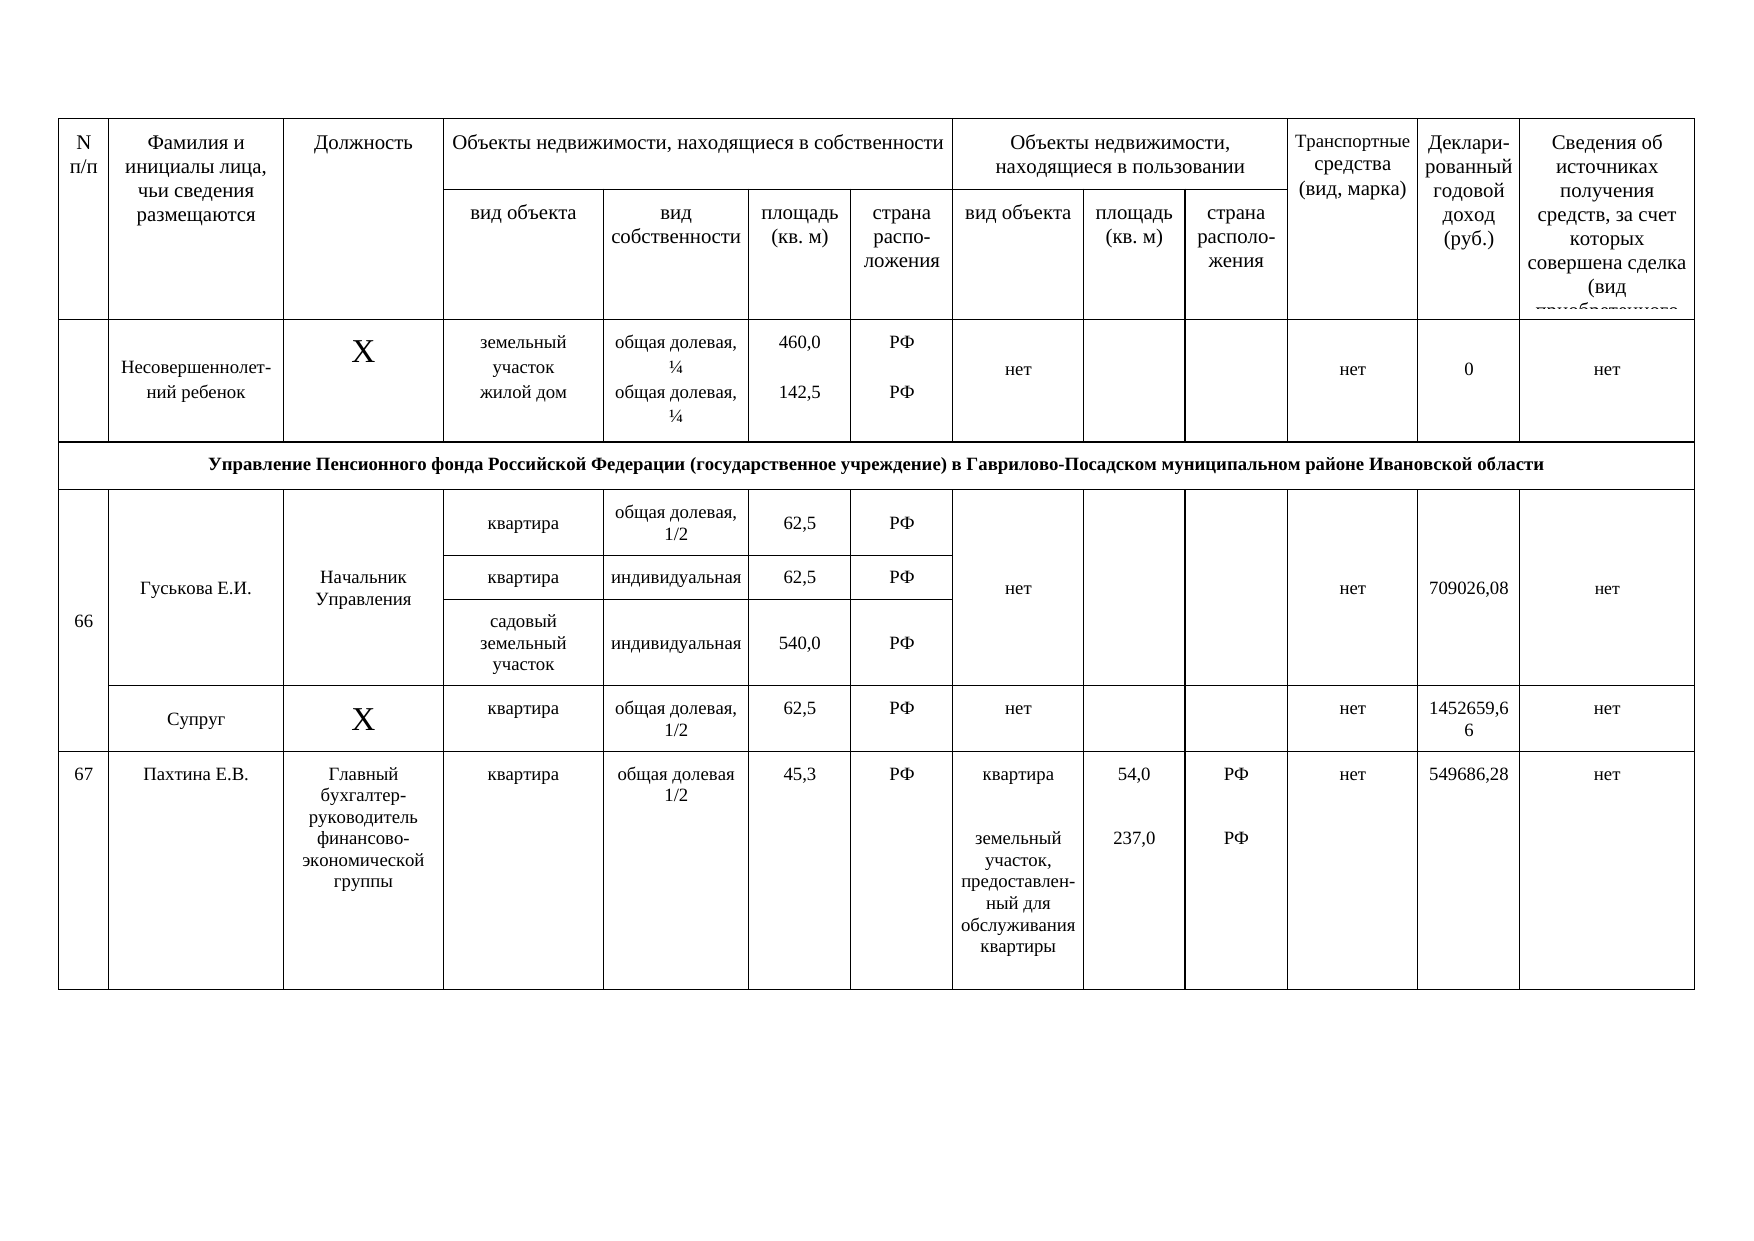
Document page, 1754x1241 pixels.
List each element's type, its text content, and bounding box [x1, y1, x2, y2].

table_cell Супруг [109, 686, 283, 751]
table_cell квартира [444, 752, 603, 989]
table_cell [1084, 320, 1184, 441]
table_cell квартира [444, 686, 603, 751]
table_header Объекты недвижимости, находящиеся в пользовании [953, 119, 1287, 188]
table_cell 540,0 [749, 600, 850, 685]
table_header Фамилия и инициалы лица, чьи сведения размещаются [109, 119, 283, 319]
table_cell общая долевая, 1/2 [604, 490, 748, 554]
table_cell нет [1520, 752, 1694, 989]
table_cell нет [1520, 686, 1694, 751]
table_header Транспортные средства (вид, марка) [1288, 119, 1417, 319]
table_cell общая долевая 1/2 [604, 752, 748, 989]
table_cell 54,0 237,0 [1084, 752, 1184, 989]
table_cell страна распо-ложения [851, 190, 952, 319]
table_cell квартира [444, 490, 603, 554]
table_cell нет [1520, 320, 1694, 441]
table_cell Гуськова Е.И. [109, 490, 283, 685]
table_cell 0 [1418, 320, 1519, 441]
table_cell нет [953, 320, 1083, 441]
table_cell [1084, 686, 1184, 751]
table_cell 62,5 [749, 490, 850, 554]
table_cell нет [953, 686, 1083, 751]
table_header Объекты недвижимости, находящиеся в собственности [444, 119, 952, 188]
table_cell общая долевая, 1/2 [604, 686, 748, 751]
table_cell нет [953, 490, 1083, 685]
table_cell квартира земельный участок, предоставлен-ный для обслуживания квартиры [953, 752, 1083, 989]
table_cell садовый земельный участок [444, 600, 603, 685]
table_header Должность [284, 119, 443, 319]
table_cell Начальник Управления [284, 490, 443, 685]
table_header Деклари-рованный годовой доход (руб.) [1418, 119, 1519, 319]
table_cell индивидуальная [604, 556, 748, 598]
table_cell РФ РФ [1186, 752, 1287, 989]
table_cell [1084, 490, 1184, 685]
table_cell вид объекта [444, 190, 603, 319]
table_cell 1452659,66 [1418, 686, 1519, 751]
table_cell 460,0 142,5 [749, 320, 850, 441]
table_cell 62,5 [749, 556, 850, 598]
table_cell Х [284, 320, 443, 441]
table_cell площадь (кв. м) [749, 190, 850, 319]
table_cell Пахтина Е.В. [109, 752, 283, 989]
table_cell вид собственности [604, 190, 748, 319]
table_cell нет [1288, 686, 1417, 751]
table_cell Х [284, 686, 443, 751]
table_cell общая долевая, ¼ общая долевая, ¼ [604, 320, 748, 441]
table_cell 549686,28 [1418, 752, 1519, 989]
table_header Сведения об источниках получения средств, за счет которых совершена сделка (вид приобретенного имущества, источники) [1520, 119, 1694, 319]
table_header N п/п [59, 119, 108, 319]
table_cell нет [1520, 490, 1694, 685]
table_cell площадь (кв. м) [1084, 190, 1184, 319]
table_cell РФ [851, 490, 952, 554]
table_cell Управление Пенсионного фонда Российской Федерации (государственное учреждение) в Гаврилово-Посадском муниципальном районе Ивановской области [59, 443, 1694, 489]
table_cell вид объекта [953, 190, 1083, 319]
table_cell РФ [851, 752, 952, 989]
table_cell РФ [851, 686, 952, 751]
table_cell РФ [851, 556, 952, 598]
table_cell [1186, 490, 1287, 685]
table_cell 45,3 [749, 752, 850, 989]
table_cell Главный бухгалтер-руководитель финансово-экономической группы [284, 752, 443, 989]
table_cell нет [1288, 490, 1417, 685]
table_cell РФ [851, 600, 952, 685]
table_cell 709026,08 [1418, 490, 1519, 685]
table_cell индивидуальная [604, 600, 748, 685]
table_cell страна располо-жения [1186, 190, 1287, 319]
table_cell [1186, 686, 1287, 751]
table_cell нет [1288, 320, 1417, 441]
table_cell квартира [444, 556, 603, 598]
table_cell Несовершеннолет-ний ребенок [109, 320, 283, 441]
table_cell 67 [59, 752, 108, 989]
table_cell земельный участок жилой дом [444, 320, 603, 441]
table_cell 66 [59, 490, 108, 751]
table_cell 62,5 [749, 686, 850, 751]
table_cell [1186, 320, 1287, 441]
table_cell нет [1288, 752, 1417, 989]
table_cell РФ РФ [851, 320, 952, 441]
